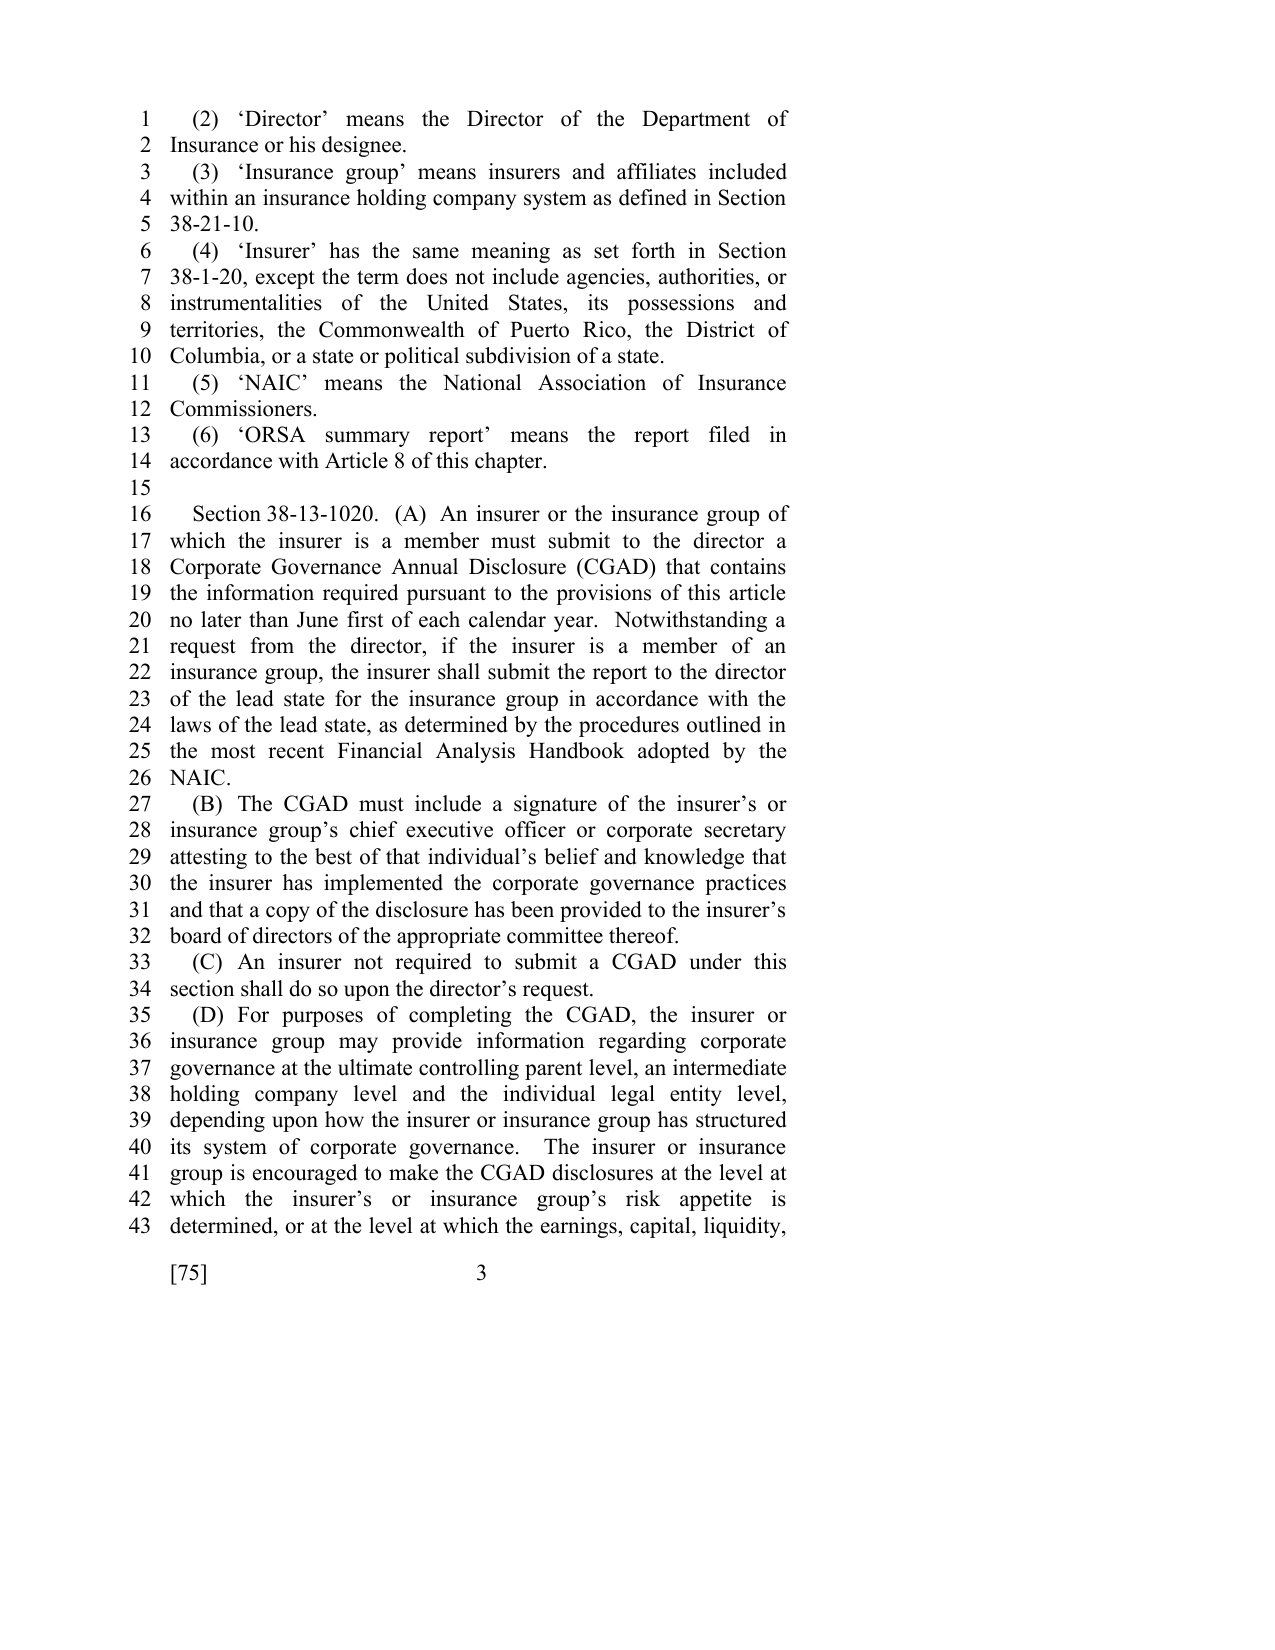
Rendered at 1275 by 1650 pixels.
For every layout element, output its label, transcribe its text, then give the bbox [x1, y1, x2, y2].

text (5) ‘NAIC’ means the National Association of Insurance Commissioners. [169, 368, 787, 421]
text (4) ‘Insurer’ has the same meaning as set forth in Section 38-1-20, except the term does not include agencies, authorities, or instrumentalities of the United States, its possessions and territories, the Commonwealth of Puerto Rico, the District of Columbia, or a state or political subdivision of a state. [169, 237, 787, 368]
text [169, 1001, 787, 1238]
text (B) The CGAD must include a signature of the insurer’s or insurance group’s chief executive officer or corporate secretary attesting to the best of that individual’s belief and knowledge that the insurer has implemented the corporate governance practices and that a copy of the disclosure has been provided to the insurer’s board of directors of the appropriate committee thereof. [169, 790, 787, 948]
text (6) ‘ORSA summary report’ means the report filed in accordance with Article 8 of this chapter. [169, 421, 787, 474]
text (C) An insurer not required to submit a CGAD under this section shall do so upon the director’s request. [169, 948, 787, 1001]
text Section 38-13-1020. (A) An insurer or the insurance group of which the insurer is a member must submit to the director a Corporate Governance Annual Disclosure (CGAD) that contains the information required pursuant to the provisions of this article no later than June first of each calendar year. Notwithstanding a request from the director, if the insurer is a member of an insurance group, the insurer shall submit the report to the director of the lead state for the insurance group in accordance with the laws of the lead state, as determined by the procedures outlined in the most recent Financial Analysis Handbook adopted by the NAIC. [169, 500, 787, 790]
text (3) ‘Insurance group’ means insurers and affiliates included within an insurance holding company system as defined in Section 38-21-10. [169, 158, 787, 237]
text (2) ‘Director’ means the Director of the Department of Insurance or his designee. [169, 105, 787, 158]
